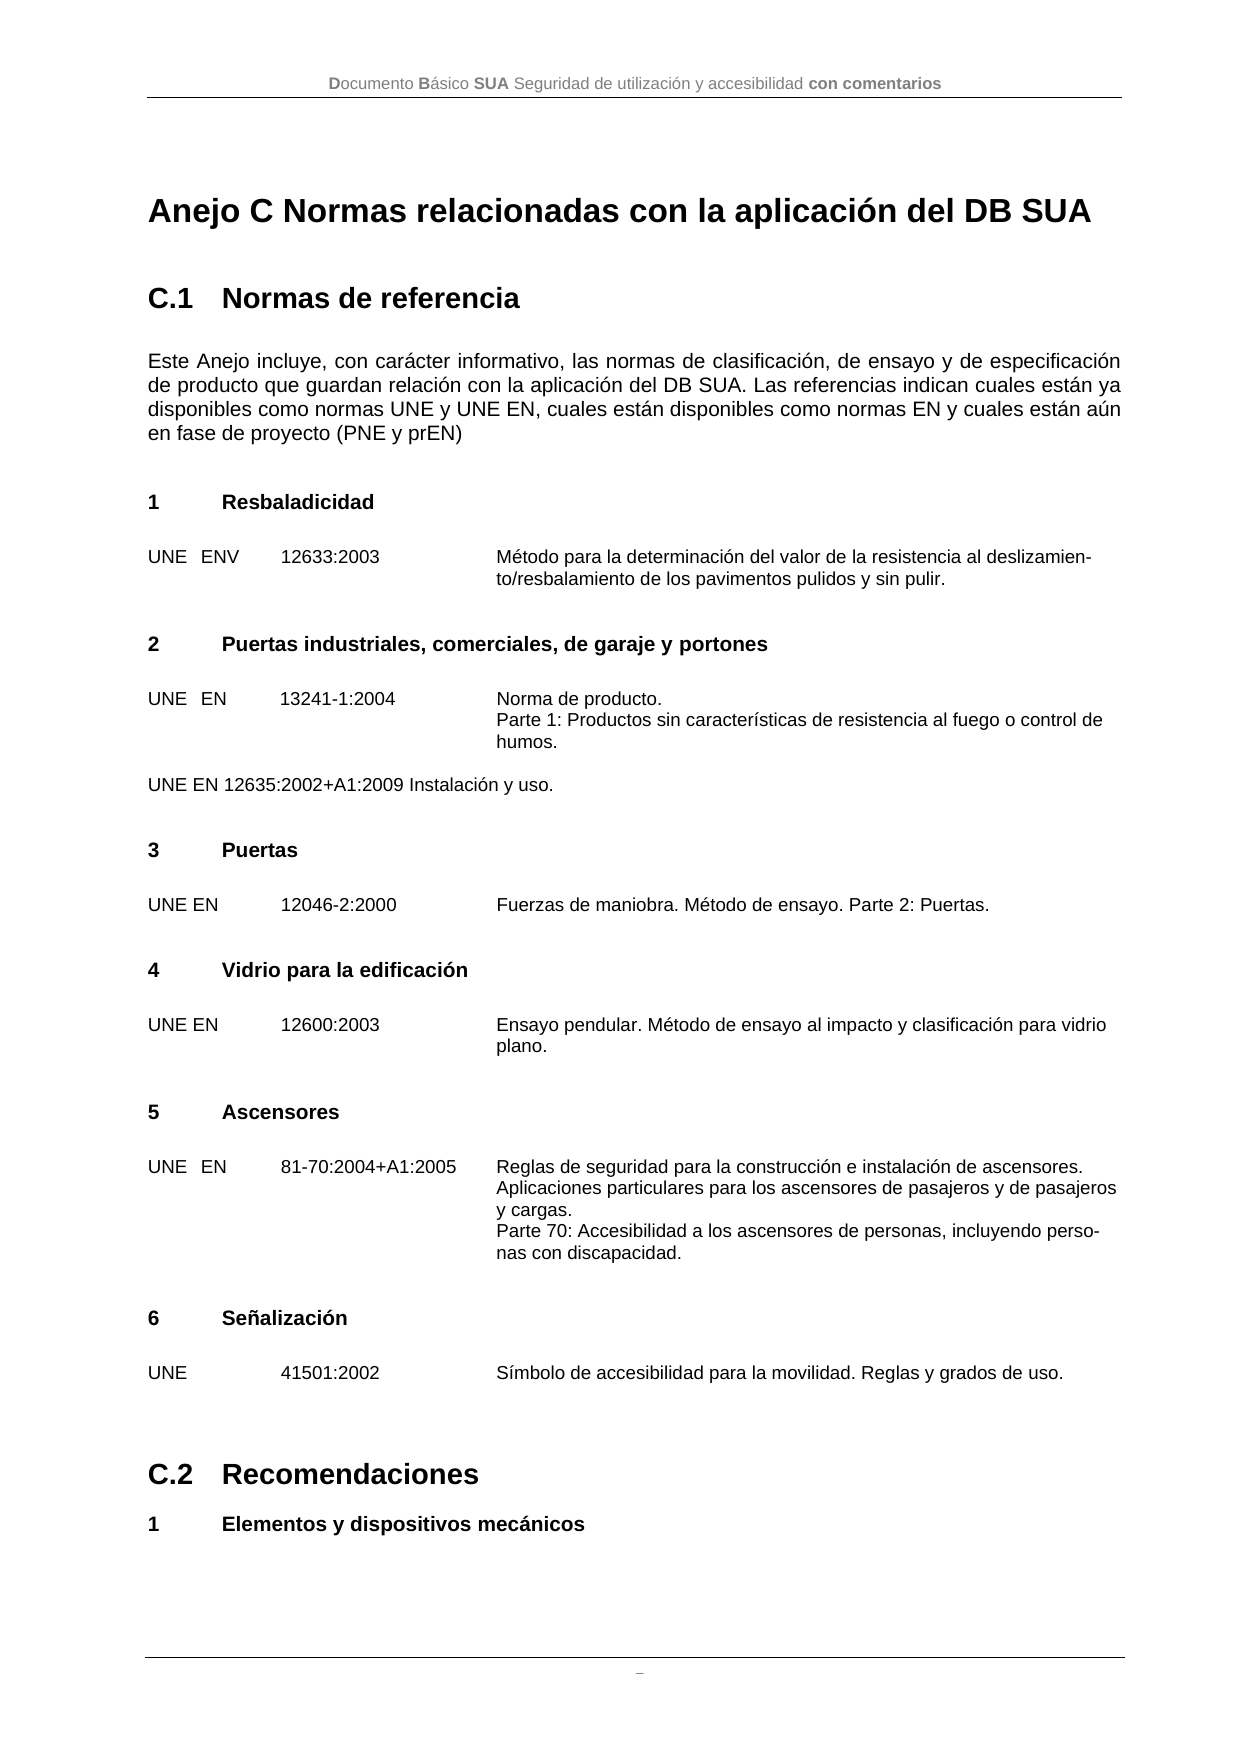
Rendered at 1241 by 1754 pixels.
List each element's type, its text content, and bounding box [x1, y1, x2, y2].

text Aplicaciones particulares para los ascensores de pasajeros y de pasajeros y cargas. [496, 1177, 1118, 1220]
text UNE ENV 12633:2003 Método para la determinación del valor de la resistencia al deslizamien- [148, 546, 1142, 568]
subtitle Este Anejo incluye, con carácter informativo, las normas de clasificación, de ensayo y de especificación de producto que guardan relación con la aplicación del DB SUA. Las referencias indican cuales están ya disponibles como normas UNE y UNE EN, cuales están disponibles como normas EN y cuales están aún en fase de proyecto (PNE y prEN) [148, 349, 1123, 445]
text plano. [496, 1036, 1142, 1057]
text Parte 1: Productos sin características de resistencia al fuego o control de humos. [496, 709, 1104, 752]
text UNE EN 12600:2003 Ensayo pendular. Método de ensayo al impacto y clasificación para vidrio [148, 1014, 1142, 1036]
list Ascensores [148, 1100, 1142, 1124]
text UNE EN 12635:2002+A1:2009 Instalación y uso. [148, 774, 1142, 796]
text UNE EN 12046-2:2000 Fuerzas de maniobra. Método de ensayo. Parte 2: Puertas. [148, 894, 1142, 916]
subtitle Anejo C Normas relacionadas con la aplicación del DB SUA [148, 191, 1142, 229]
subtitle Normas de referencia [148, 282, 1142, 315]
text UNE 41501:2002 Símbolo de accesibilidad para la movilidad. Reglas y grados de uso. [148, 1362, 1142, 1383]
text Parte 70: Accesibilidad a los ascensores de personas, incluyendo perso- nas con discapacidad. [496, 1220, 1101, 1263]
list Señalización [148, 1306, 1142, 1330]
text UNE EN 13241-1:2004 Norma de producto. [148, 688, 1142, 709]
text to/resbalamiento de los pavimentos pulidos y sin pulir. [496, 568, 1142, 589]
list Vidrio para la edificación [148, 958, 1142, 982]
list Puertas [148, 838, 1142, 862]
list Puertas industriales, comerciales, de garaje y portones [148, 632, 1142, 656]
text UNE EN 81-70:2004+A1:2005 Reglas de seguridad para la construcción e instalación de ascensores. [148, 1156, 1142, 1177]
list Recomendaciones [148, 1457, 1142, 1491]
list Elementos y dispositivos mecánicos [148, 1512, 1142, 1536]
list Resbaladicidad [148, 490, 1142, 514]
